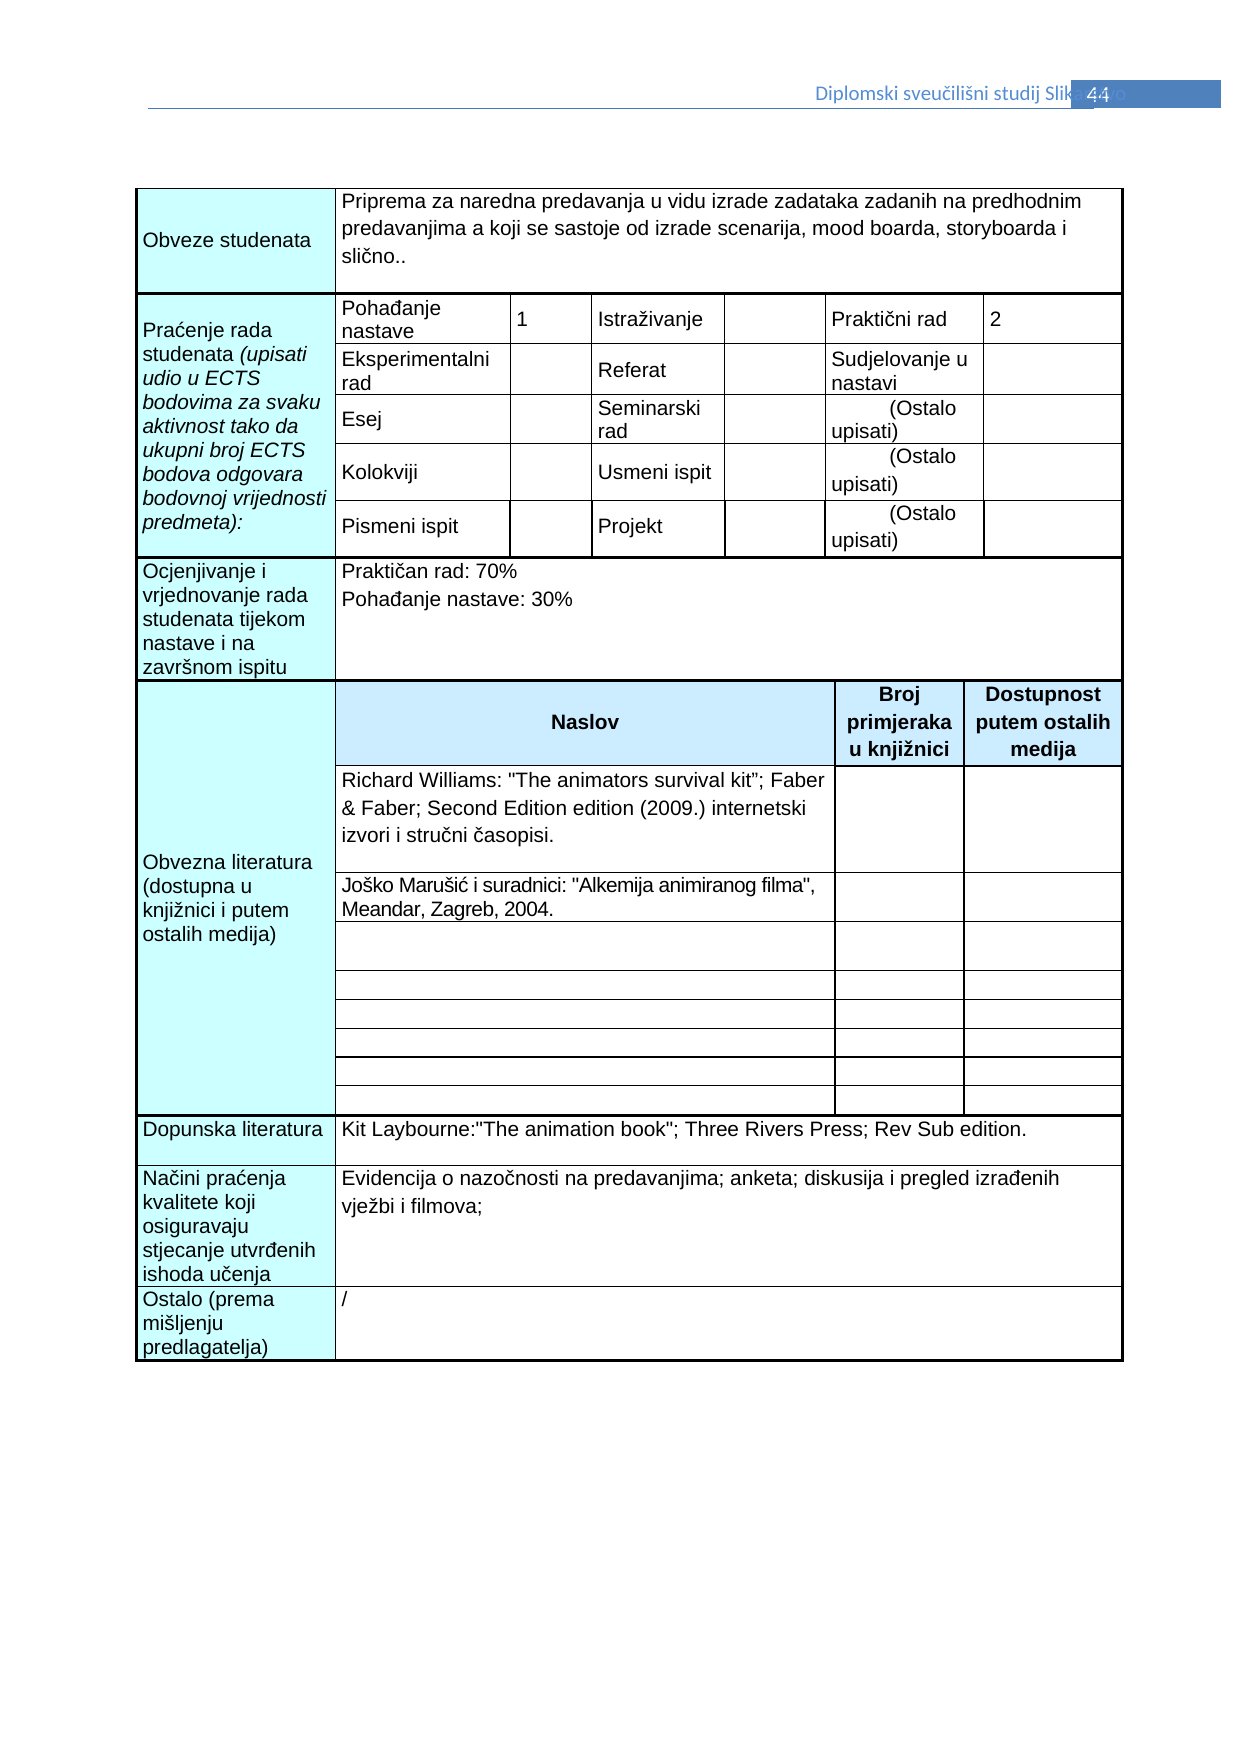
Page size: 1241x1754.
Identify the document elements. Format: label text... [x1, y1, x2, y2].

table_cell [836, 873, 963, 921]
table_cell [336, 1029, 834, 1056]
table_cell Referat [592, 344, 724, 394]
table_cell [336, 1058, 834, 1085]
table_cell [984, 444, 1121, 499]
table_cell Sudjelovanje u nastavi [826, 344, 983, 394]
table_cell [965, 1058, 1121, 1085]
table_cell 2 [984, 295, 1121, 343]
table_cell Obveze studenata [138, 189, 335, 292]
table_cell [965, 1000, 1121, 1028]
table_cell Istraživanje [592, 295, 724, 343]
table_cell Usmeni ispit [592, 444, 724, 499]
table_cell [836, 922, 963, 970]
table_cell [725, 295, 825, 343]
table_cell Priprema za naredna predavanja u vidu izrade zadataka zadanih na predhodnim predavanjima a koji se sastoje od izrade scenarija, mood boarda, storyboarda i slično.. [336, 189, 1121, 292]
table_cell [511, 501, 591, 556]
table_cell [836, 1058, 963, 1085]
table_cell [984, 344, 1121, 394]
table_cell Kit Laybourne:"The animation book"; Three Rivers Press; Rev Sub edition. [336, 1117, 1121, 1165]
table_cell [836, 1086, 963, 1114]
table_cell Ocjenjivanje i vrjednovanje rada studenata tijekom nastave i na završnom ispitu [138, 559, 335, 679]
table_cell [726, 501, 824, 556]
table_cell Richard Williams: "The animators survival kit”; Faber & Faber; Second Edition edition (2009.) internetski izvori i stručni časopisi. [336, 766, 834, 872]
table_cell [836, 1000, 963, 1028]
table_cell [965, 922, 1121, 970]
table_cell Eksperimentalni rad [336, 344, 510, 394]
table_cell (Ostalo upisati) [826, 395, 983, 443]
table_cell [725, 395, 825, 443]
table_cell Pohađanje nastave [336, 295, 510, 343]
table_cell Pismeni ispit [336, 501, 509, 556]
table_cell (Ostalo upisati) [826, 501, 983, 556]
table_cell [336, 971, 834, 999]
table_cell Praktičan rad: 70% Pohađanje nastave: 30% [336, 559, 1121, 679]
table_cell [965, 873, 1121, 921]
table_cell [511, 395, 591, 443]
table_cell 1 [511, 295, 591, 343]
table_cell Dopunska literatura [138, 1117, 335, 1165]
table_cell [511, 344, 591, 394]
table_cell Naslov [336, 682, 834, 765]
table_cell [965, 1029, 1121, 1056]
table_cell Projekt [593, 501, 724, 556]
table_cell [836, 767, 963, 872]
table_cell Joško Marušić i suradnici: "Alkemija animiranog filma", Meandar, Zagreb, 2004. [336, 873, 834, 921]
table_cell [985, 501, 1121, 556]
table_cell [965, 971, 1121, 999]
table_cell [965, 1086, 1121, 1114]
table_cell (Ostalo upisati) [826, 444, 983, 499]
table_cell [725, 444, 825, 499]
table_cell Obvezna literatura (dostupna u knjižnici i putem ostalih medija) [138, 682, 335, 1114]
table_cell [836, 1029, 963, 1056]
table_cell [336, 922, 834, 970]
table_cell Dostupnost putem ostalih medija [965, 682, 1121, 765]
table_cell [336, 1000, 834, 1028]
table_cell Esej [336, 395, 510, 443]
table_cell Praćenje rada studenata (upisati udio u ECTS bodovima za svaku aktivnost tako da ukupni broj ECTS bodova odgovara bodovnoj vrijednosti predmeta): [138, 295, 335, 556]
table_cell / [336, 1287, 1121, 1359]
table_cell Načini praćenja kvalitete koji osiguravaju stjecanje utvrđenih ishoda učenja [138, 1166, 335, 1286]
table_cell Ostalo (prema mišljenju predlagatelja) [138, 1287, 335, 1359]
table_cell [965, 767, 1121, 872]
table_cell [725, 344, 825, 394]
table_cell [836, 971, 963, 999]
table_cell Seminarski rad [592, 395, 724, 443]
table_cell Kolokviji [336, 444, 510, 499]
table_cell Praktični rad [826, 295, 983, 343]
table_cell [984, 395, 1121, 443]
table_cell Evidencija o nazočnosti na predavanjima; anketa; diskusija i pregled izrađenih vježbi i filmova; [336, 1166, 1121, 1286]
table_cell [511, 444, 591, 499]
table_cell [336, 1086, 834, 1114]
table_cell Broj primjeraka u knjižnici [836, 682, 963, 765]
